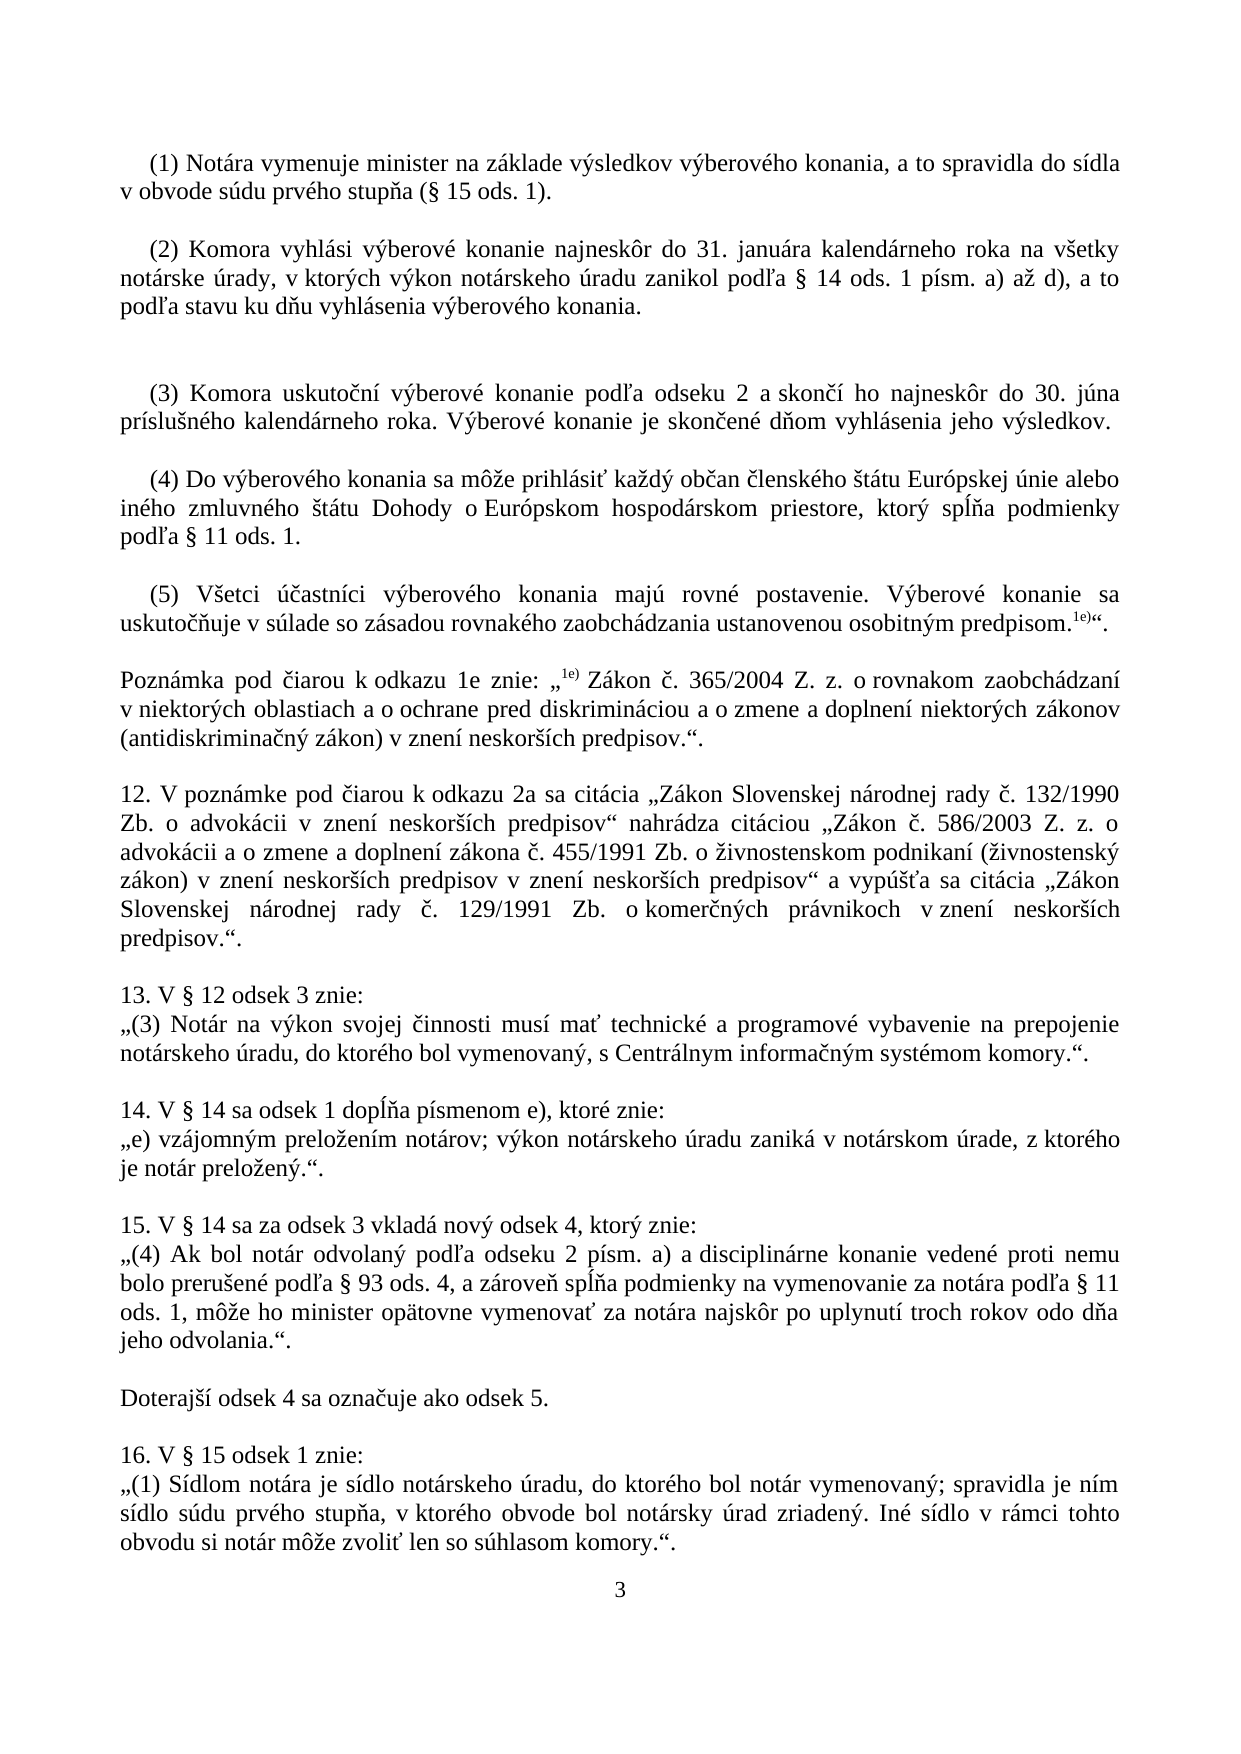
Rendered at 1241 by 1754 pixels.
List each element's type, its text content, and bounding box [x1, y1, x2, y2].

list 14. V § 14 sa odsek 1 dopĺňa písmenom e), ktoré znie: [120, 1096, 1120, 1124]
text Poznámka pod čiarou k odkazu 1e znie: „1e) Zákon č. 365/2004 Z. z. o rovnakom zaobchádzaní v niektorých oblastiach a o ochrane pred diskrimináciou a o zmene a doplnení niektorých zákonov (antidiskriminačný zákon) v znení neskorších predpisov.“. [120, 665, 1120, 751]
list 15. V § 14 sa za odsek 3 vkladá nový odsek 4, ktorý znie: [120, 1211, 1120, 1239]
text (2) Komora vyhlási výberové konanie najneskôr do 31. januára kalendárneho roka na všetky notárske úrady, v ktorých výkon notárskeho úradu zanikol podľa § 14 ods. 1 písm. a) až d), a to podľa stavu ku dňu vyhlásenia výberového konania. [120, 234, 1120, 320]
text (1) Notára vymenuje minister na základe výsledkov výberového konania, a to spravidla do sídla v obvode súdu prvého stupňa (§ 15 ods. 1). [120, 148, 1120, 205]
text „(3) Notár na výkon svojej činnosti musí mať technické a programové vybavenie na prepojenie notárskeho úradu, do ktorého bol vymenovaný, s Centrálnym informačným systémom komory.“. [120, 1009, 1120, 1067]
list „(1) Sídlom notára je sídlo notárskeho úradu, do ktorého bol notár vymenovaný; spravidla je ním sídlo súdu prvého stupňa, v ktorého obvode bol notársky úrad zriadený. Iné sídlo v rámci tohto obvodu si notár môže zvoliť len so súhlasom komory.“. [120, 1469, 1120, 1556]
list 13. V § 12 odsek 3 znie: [120, 981, 1120, 1009]
list 12. V poznámke pod čiarou k odkazu 2a sa citácia „Zákon Slovenskej národnej rady č. 132/1990 Zb. o advokácii v znení neskorších predpisov“ nahrádza citáciou „Zákon č. 586/2003 Z. z. o advokácii a o zmene a doplnení zákona č. 455/1991 Zb. o živnostenskom podnikaní (živnostenský zákon) v znení neskorších predpisov v znení neskorších predpisov“ a vypúšťa sa citácia „Zákon Slovenskej národnej rady č. 129/1991 Zb. o komerčných právnikoch v znení neskorších predpisov.“. [120, 779, 1120, 952]
list „e) vzájomným preložením notárov; výkon notárskeho úradu zaniká v notárskom úrade, z ktorého je notár preložený.“. [120, 1124, 1120, 1182]
text (4) Do výberového konania sa môže prihlásiť každý občan členského štátu Európskej únie alebo iného zmluvného štátu Dohody o Európskom hospodárskom priestore, ktorý spĺňa podmienky podľa § 11 ods. 1. [120, 464, 1120, 550]
text „(4) Ak bol notár odvolaný podľa odseku 2 písm. a) a disciplinárne konanie vedené proti nemu bolo prerušené podľa § 93 ods. 4, a zároveň spĺňa podmienky na vymenovanie za notára podľa § 11 ods. 1, môže ho minister opätovne vymenovať za notára najskôr po uplynutí troch rokov odo dňa jeho odvolania.“. [120, 1239, 1120, 1354]
list 16. V § 15 odsek 1 znie: [120, 1441, 1120, 1469]
text Doterajší odsek 4 sa označuje ako odsek 5. [120, 1383, 1120, 1412]
text (3) Komora uskutoční výberové konanie podľa odseku 2 a skončí ho najneskôr do 30. júna príslušného kalendárneho roka. Výberové konanie je skončené dňom vyhlásenia jeho výsledkov. [120, 378, 1120, 464]
text (5) Všetci účastníci výberového konania majú rovné postavenie. Výberové konanie sa uskutočňuje v súlade so zásadou rovnakého zaobchádzania ustanovenou osobitným predpisom.1e)“. [120, 579, 1120, 636]
